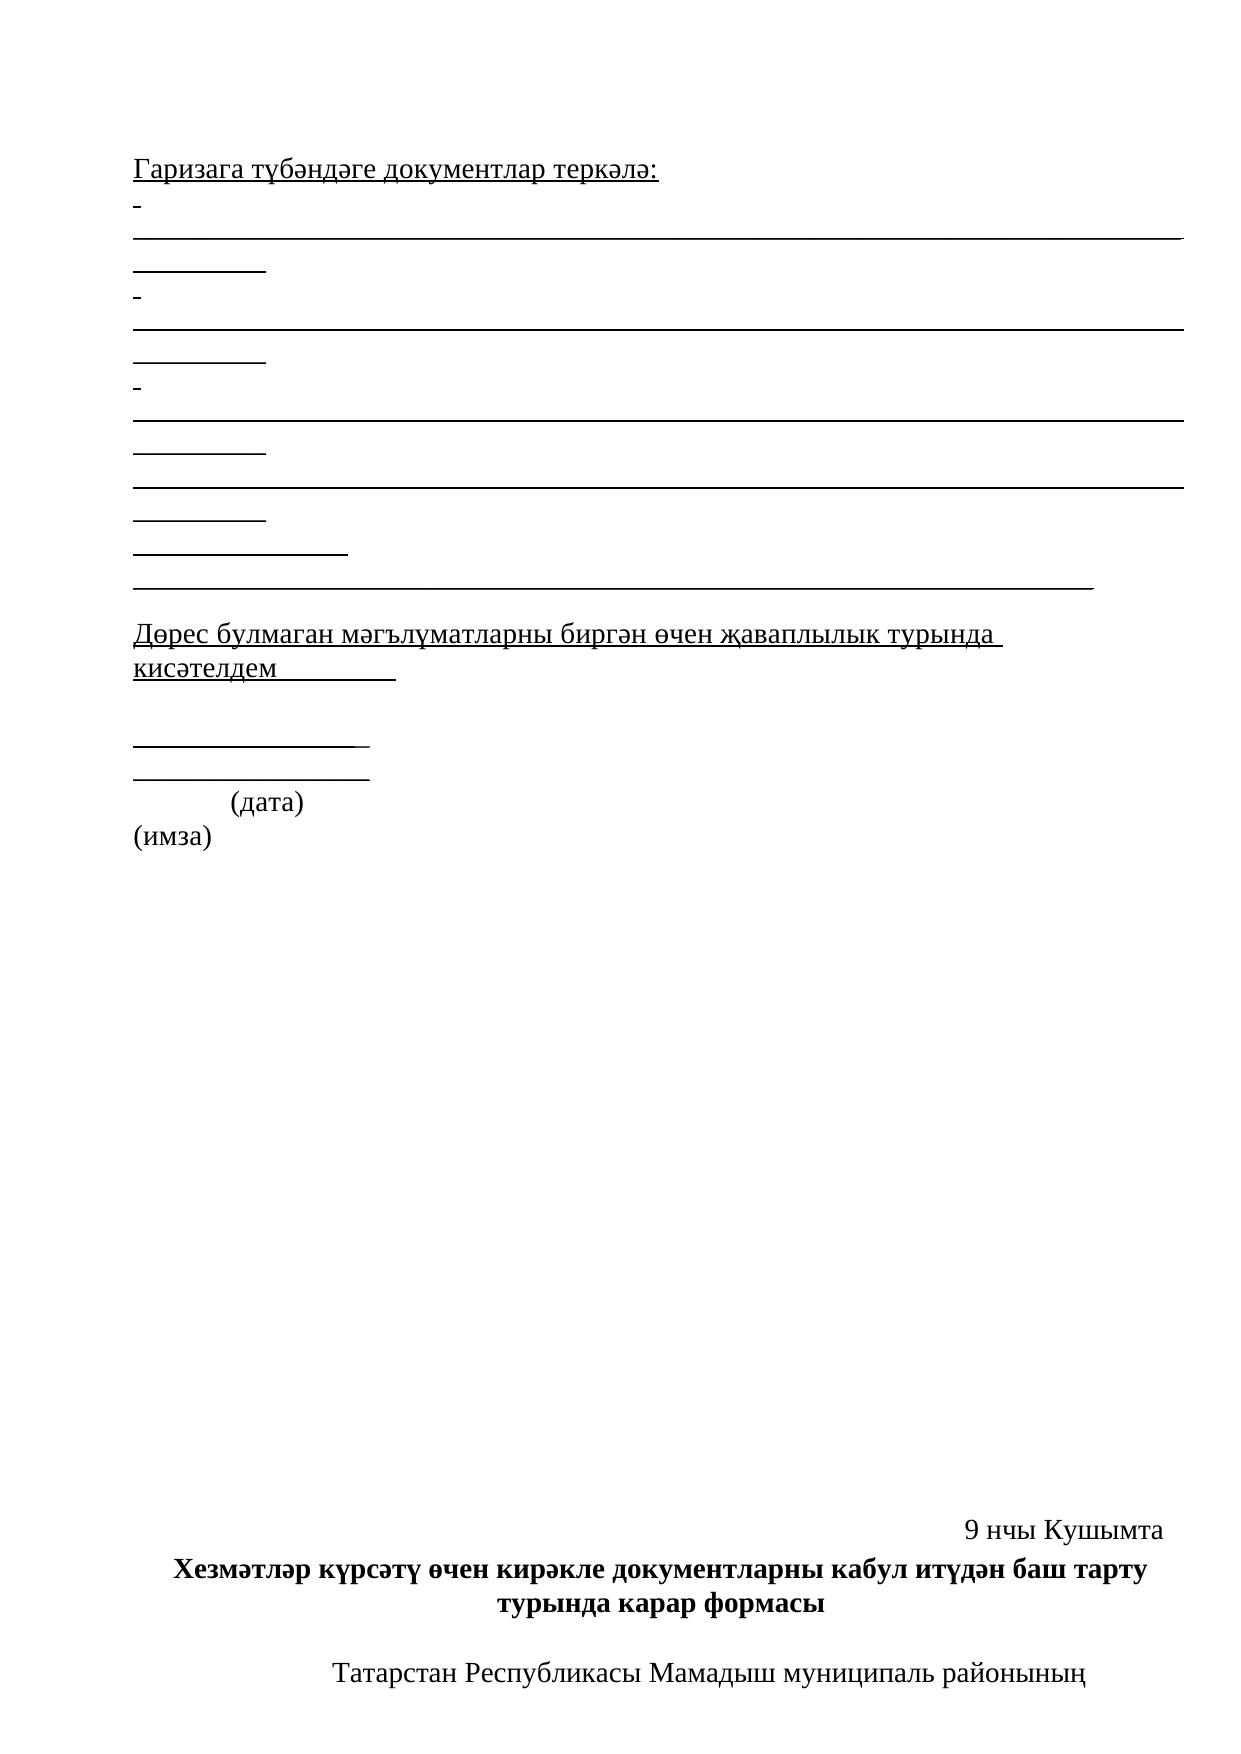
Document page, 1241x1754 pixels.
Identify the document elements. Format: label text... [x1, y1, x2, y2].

text ________________ ________________ [133, 717, 1196, 784]
text Гаризага түбәндәге документлар теркәлә: ________________________________________________________________________________ ________________________________________________________________________________ ________________________________________________________________________________ ________________________________________________________________________________ ______________ _________________________________________________________________ [133, 151, 1196, 616]
text Хезмәтләр күрсәтү өчен кирәкле документларны кабул итүдән баш тарту турында карар формасы [164, 1552, 1157, 1619]
text 9 нчы Кушымта [133, 1512, 1181, 1546]
text Татарстан Республикасы Мамадыш муниципаль районының [222, 1655, 1196, 1688]
text Дөрес булмаган мәгълүматларны биргән өчен җаваплылык турында кисәтелдем________ [133, 616, 1196, 683]
text (дата) (имза) [133, 784, 1196, 875]
